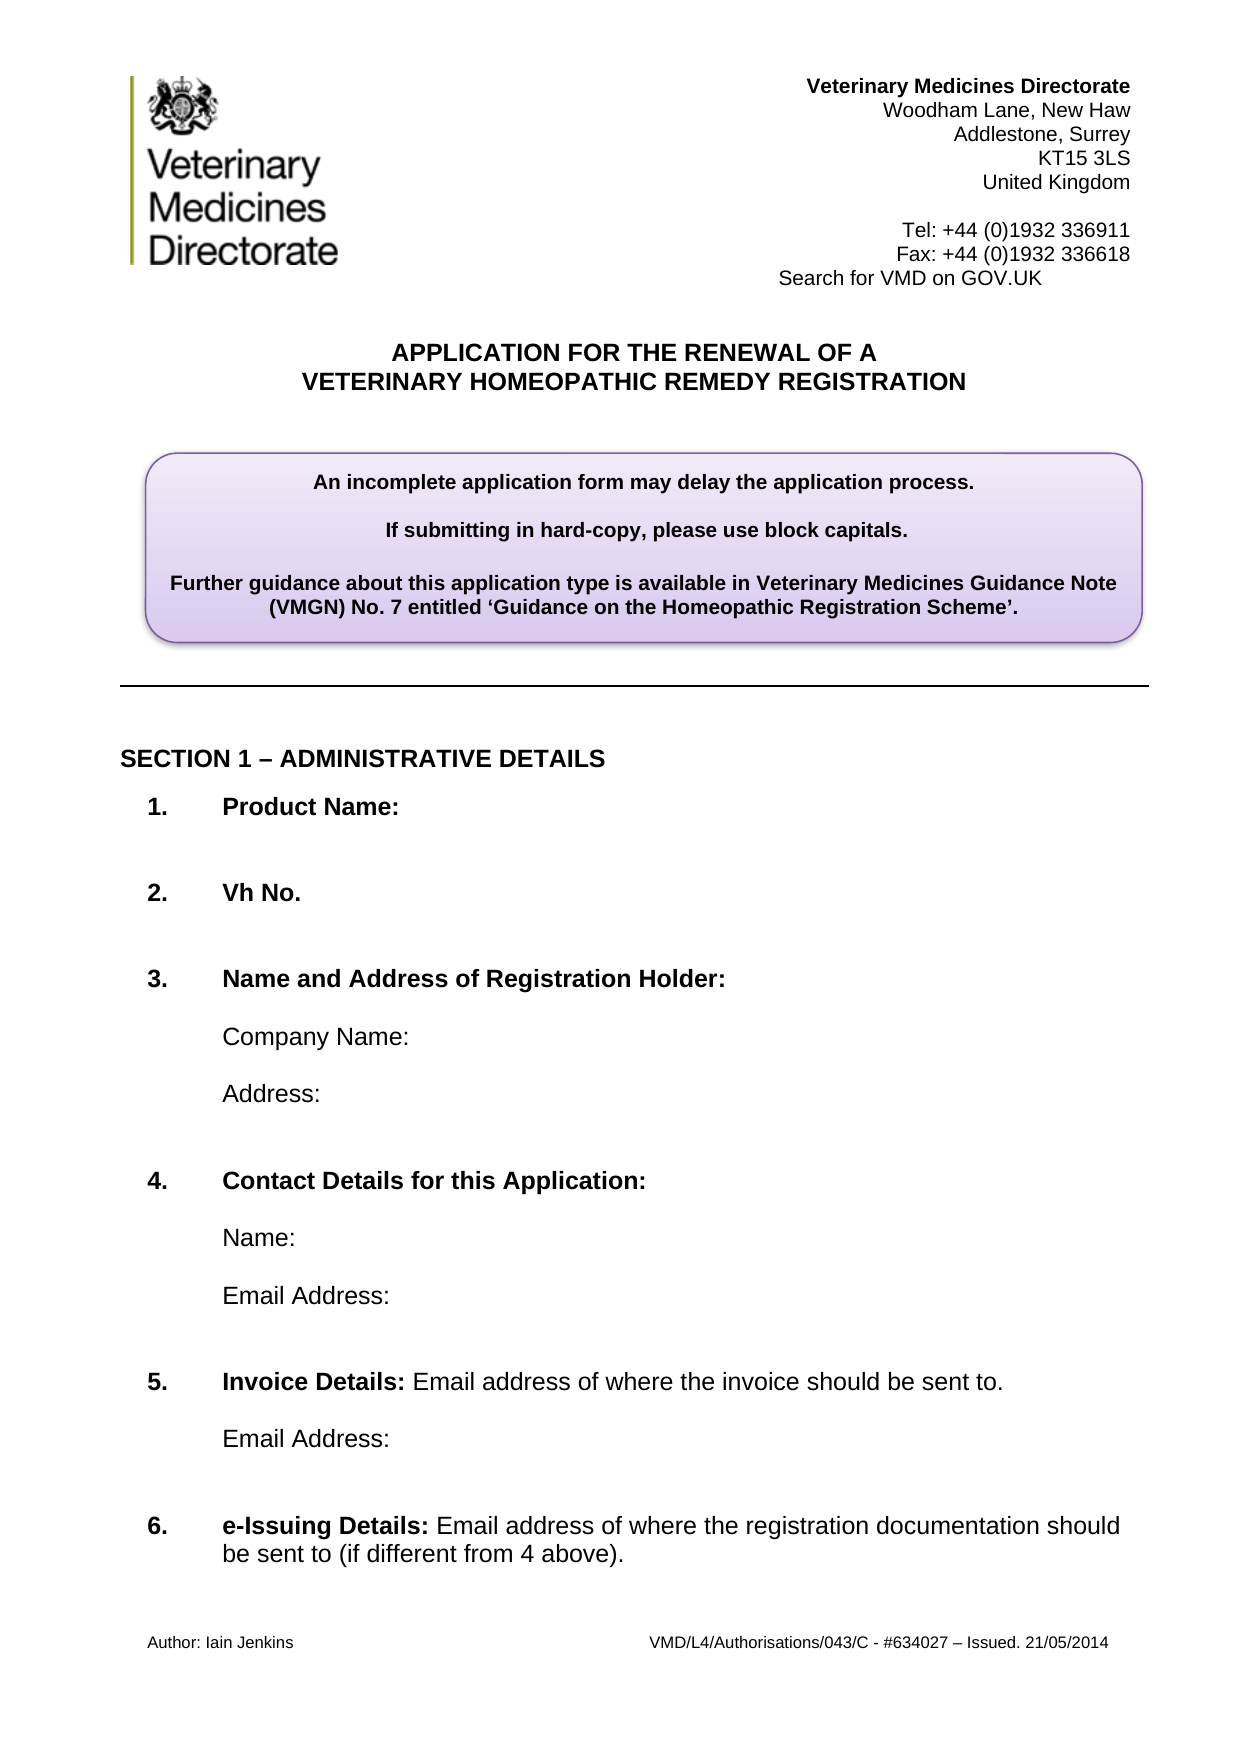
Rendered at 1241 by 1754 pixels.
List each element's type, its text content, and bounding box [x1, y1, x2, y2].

text 5. Invoice Details: Email address of where the invoice should be sent to. [147, 1367, 1122, 1396]
text Name: [147, 1223, 1122, 1252]
text 3. Name and Address of Registration Holder: [147, 964, 1181, 993]
picture [130, 76, 338, 265]
text Email Address: [147, 1424, 1122, 1453]
text Company Name: [147, 1022, 1122, 1051]
text Address: [147, 1079, 1122, 1108]
text 1. Product Name: [147, 792, 1122, 821]
text 4. Contact Details for this Application: [147, 1166, 1122, 1194]
text Email Address: [147, 1281, 1122, 1309]
table_header APPLICATION FOR THE RENEWAL OF A VETERINARY HOMEOPATHIC REMEDY REGISTRATION SECTION 1 – ADMINISTRATIVE DETAILS [109, 74, 1160, 792]
text 6. e-Issuing Details: Email address of where the registration documentation should be sent to (if different from 4 above). [147, 1511, 1122, 1568]
text 2. Vh No. [147, 878, 1122, 907]
